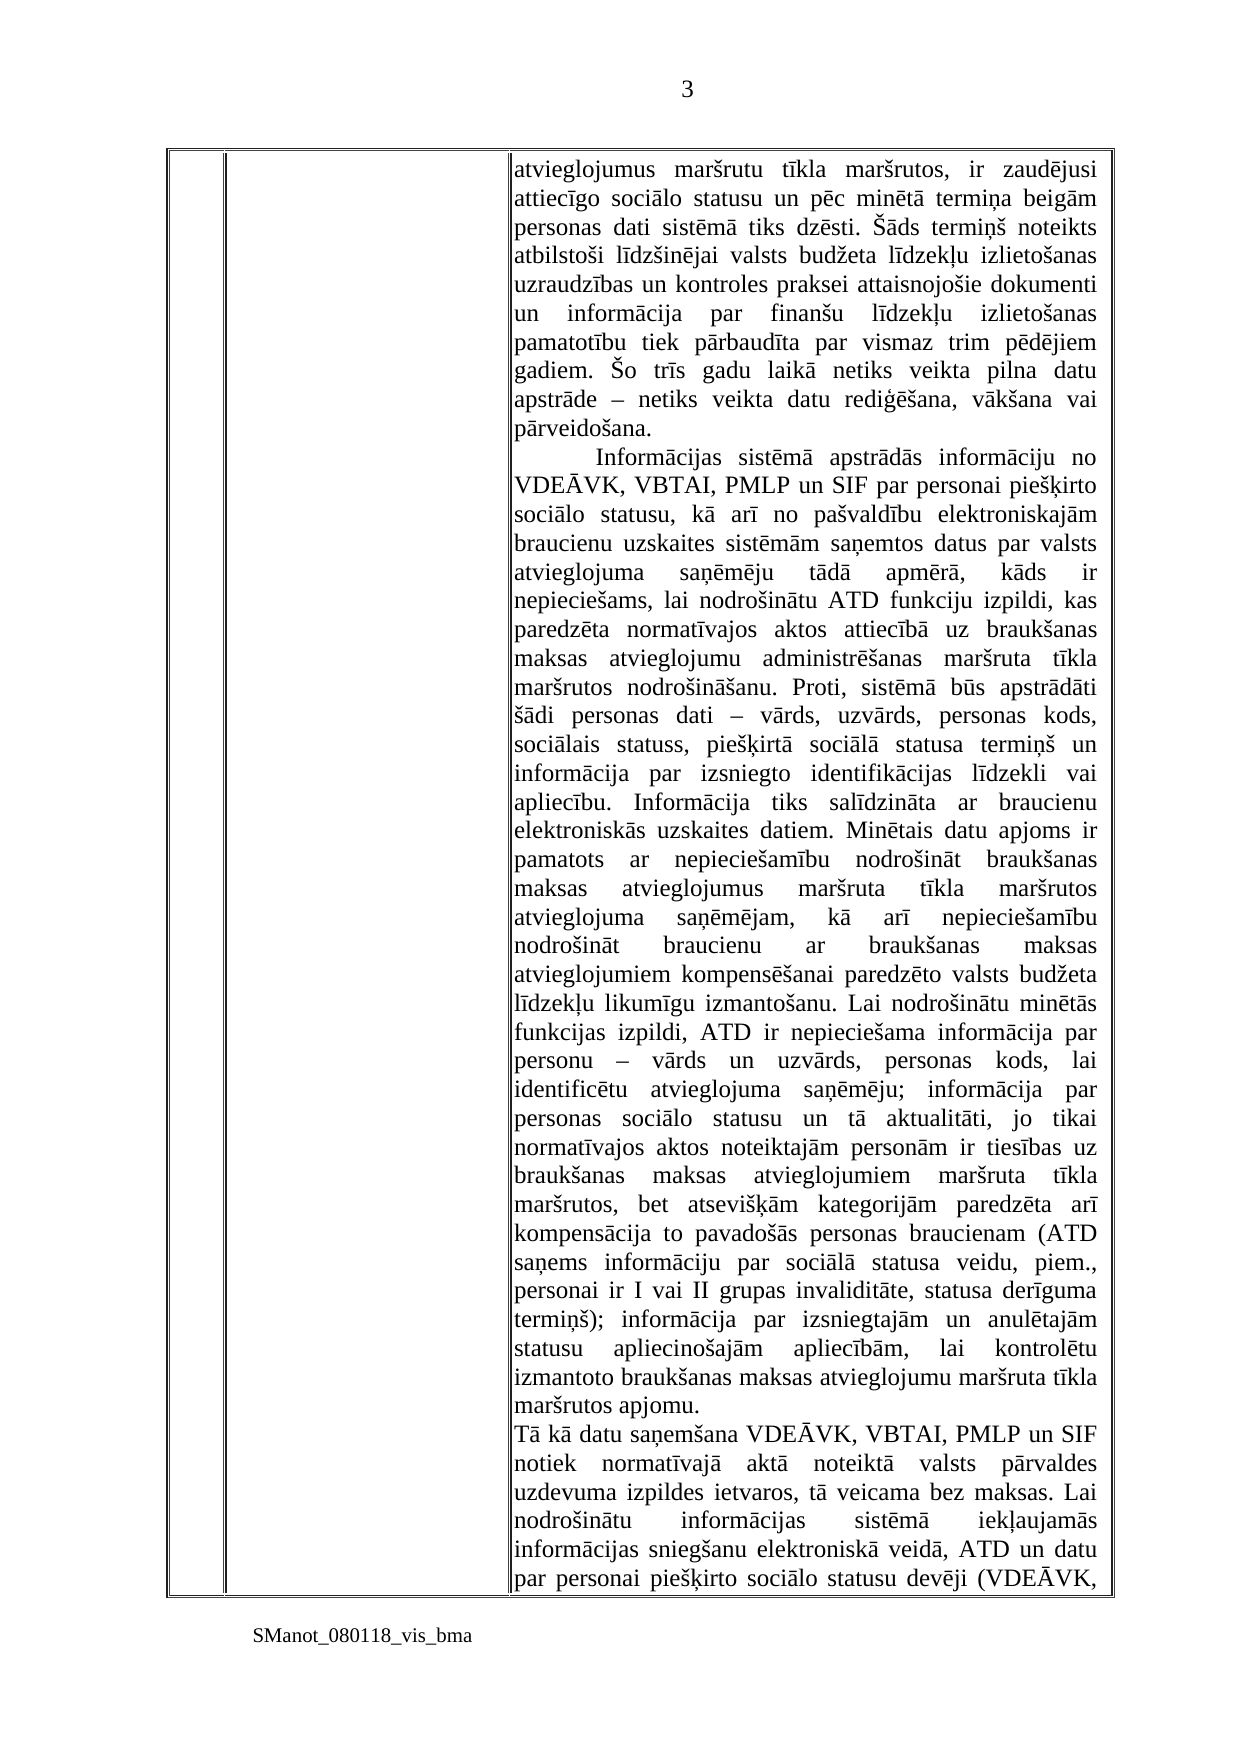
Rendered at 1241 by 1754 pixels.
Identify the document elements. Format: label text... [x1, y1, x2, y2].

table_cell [510, 151, 1111, 1595]
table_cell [225, 149, 510, 1595]
table_cell 2. [168, 149, 225, 1595]
